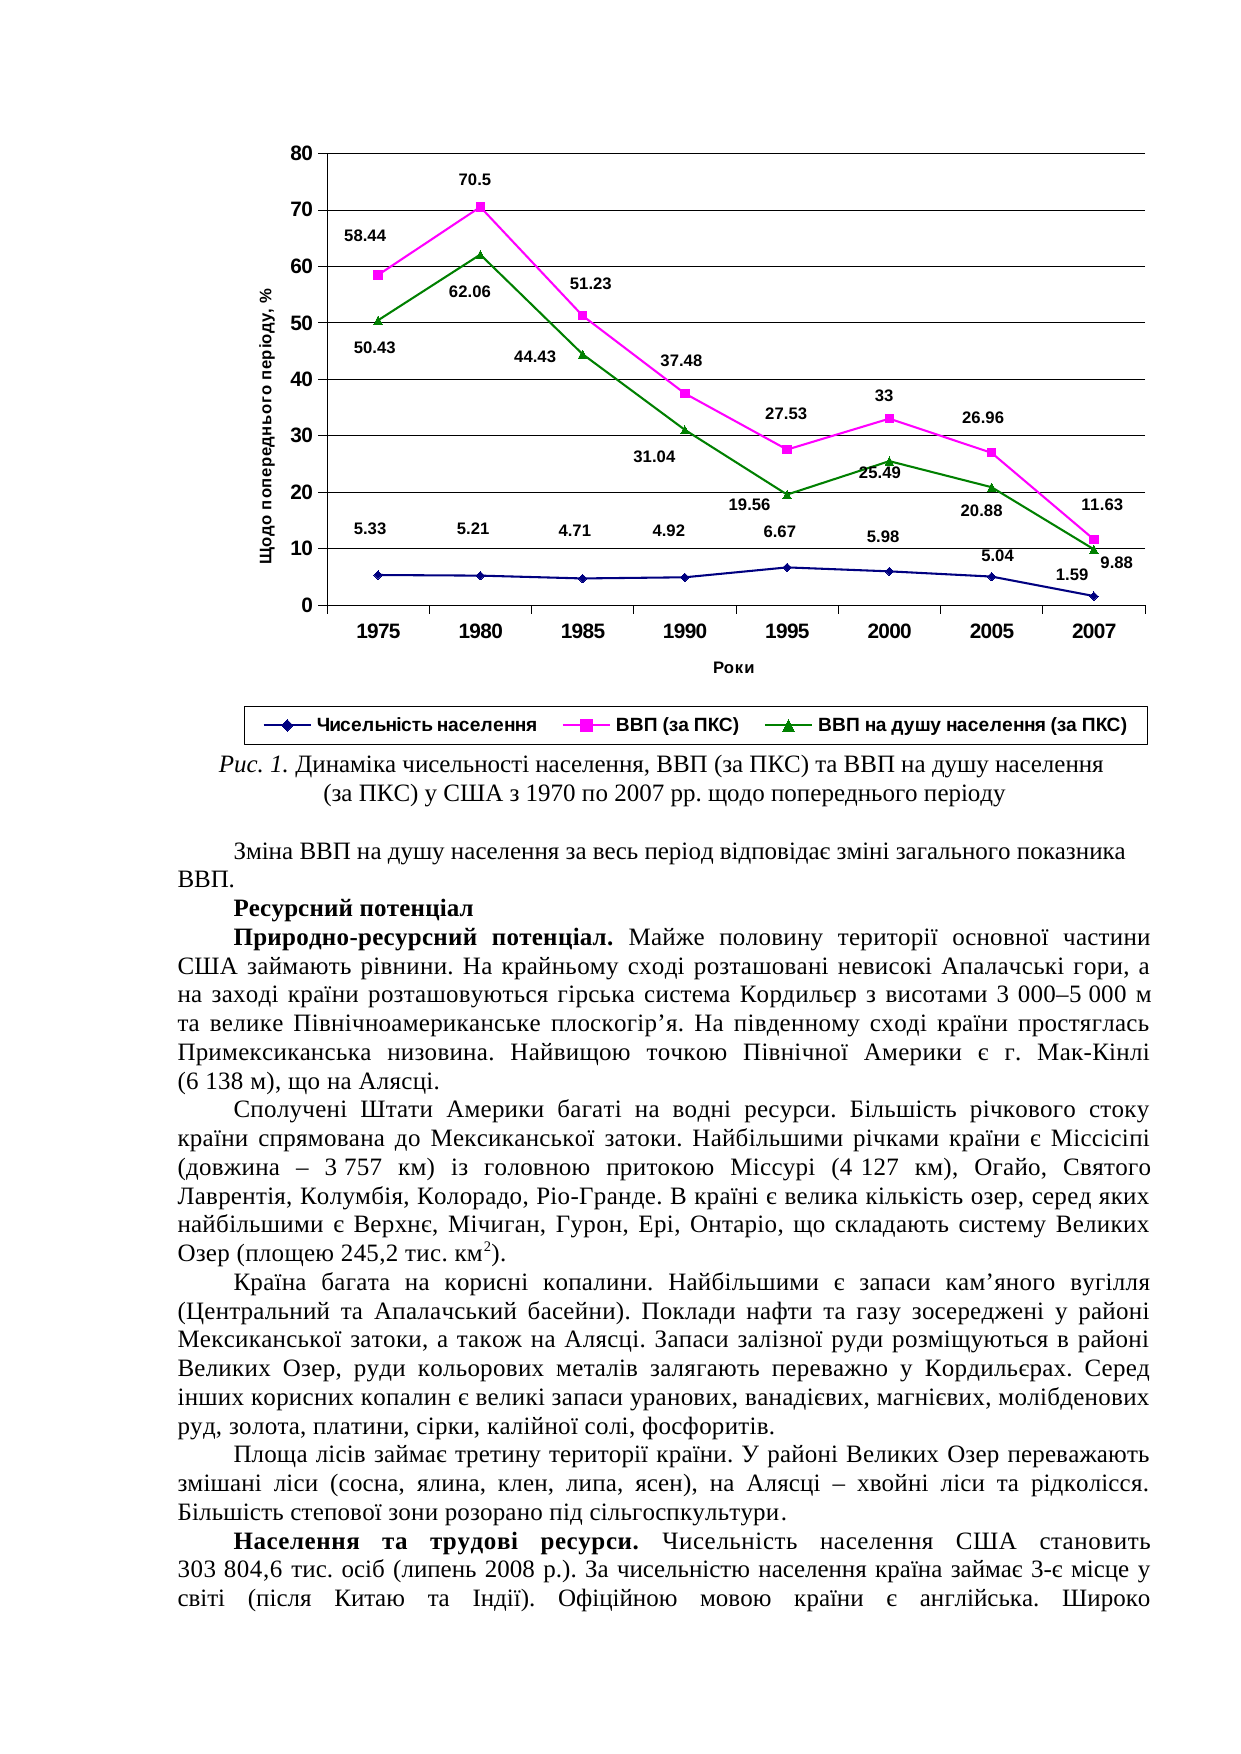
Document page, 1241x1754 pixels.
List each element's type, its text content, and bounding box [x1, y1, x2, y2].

text Природно-ресурсний потенціал. Майже половину території основної частини США займають рівнини. На крайньому сході розташовані невисокі Апалачські гори, а на заході країни розташовуються гірська система Кордильєр з висотами 3 000–5 000 м та велике Північноамериканське плоскогір’я. На південному сході країни простяглась Примексиканська низовина. Найвищою точкою Північної Америки є г. Мак-Кінлі (), що на Алясці. [177, 922, 1152, 1094]
text Площа лісів займає третину території країни. У районі Великих Озер переважають змішані ліси (сосна, ялина, клен, липа, ясен), на Алясці – хвойні ліси та рідколісся. Більшість степової зони розорано під сільгоспкультури. [177, 1439, 1152, 1526]
text Ресурсний потенціал [177, 893, 1152, 922]
text Сполучені Штати Америки багаті на водні ресурси. Більшість річкового стоку країни спрямована до Мексиканської затоки. Найбільшими річками країни є Міссісіпі (довжина – ) із головною притокою Міссурі (), Огайо, Святого Лаврентія, Колумбія, Колорадо, Ріо-Гранде. В країні є велика кількість озер, серед яких найбільшими є Верхнє, Мічиган, Гурон, Ері, Онтаріо, що складають систему Великих Озер (площею 245,2 тис. км2). [177, 1094, 1152, 1267]
text Країна багата на корисні копалини. Найбільшими є запаси кам’яного вугілля (Центральний та Апалачський басейни). Поклади нафти та газу зосереджені у районі Мексиканської затоки, а також на Алясці. Запаси залізної руди розміщуються в районі Великих Озер, руди кольорових металів залягають переважно у Кордильєрах. Серед інших корисних копалин є великі запаси уранових, ванадієвих, магнієвих, молібденових руд, золота, платини, сірки, калійної солі, фосфоритів. [177, 1267, 1152, 1439]
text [177, 1526, 1152, 1612]
text Рис. 1. Динаміка чисельності населення, ВВП (за ПКС) та ВВП на душу населення (за ПКС) у США з 1970 по 2007 рр. щодо попереднього періоду [177, 118, 1152, 807]
text Зміна ВВП на душу населення за весь період відповідає зміні загального показника ВВП. [177, 836, 1152, 893]
